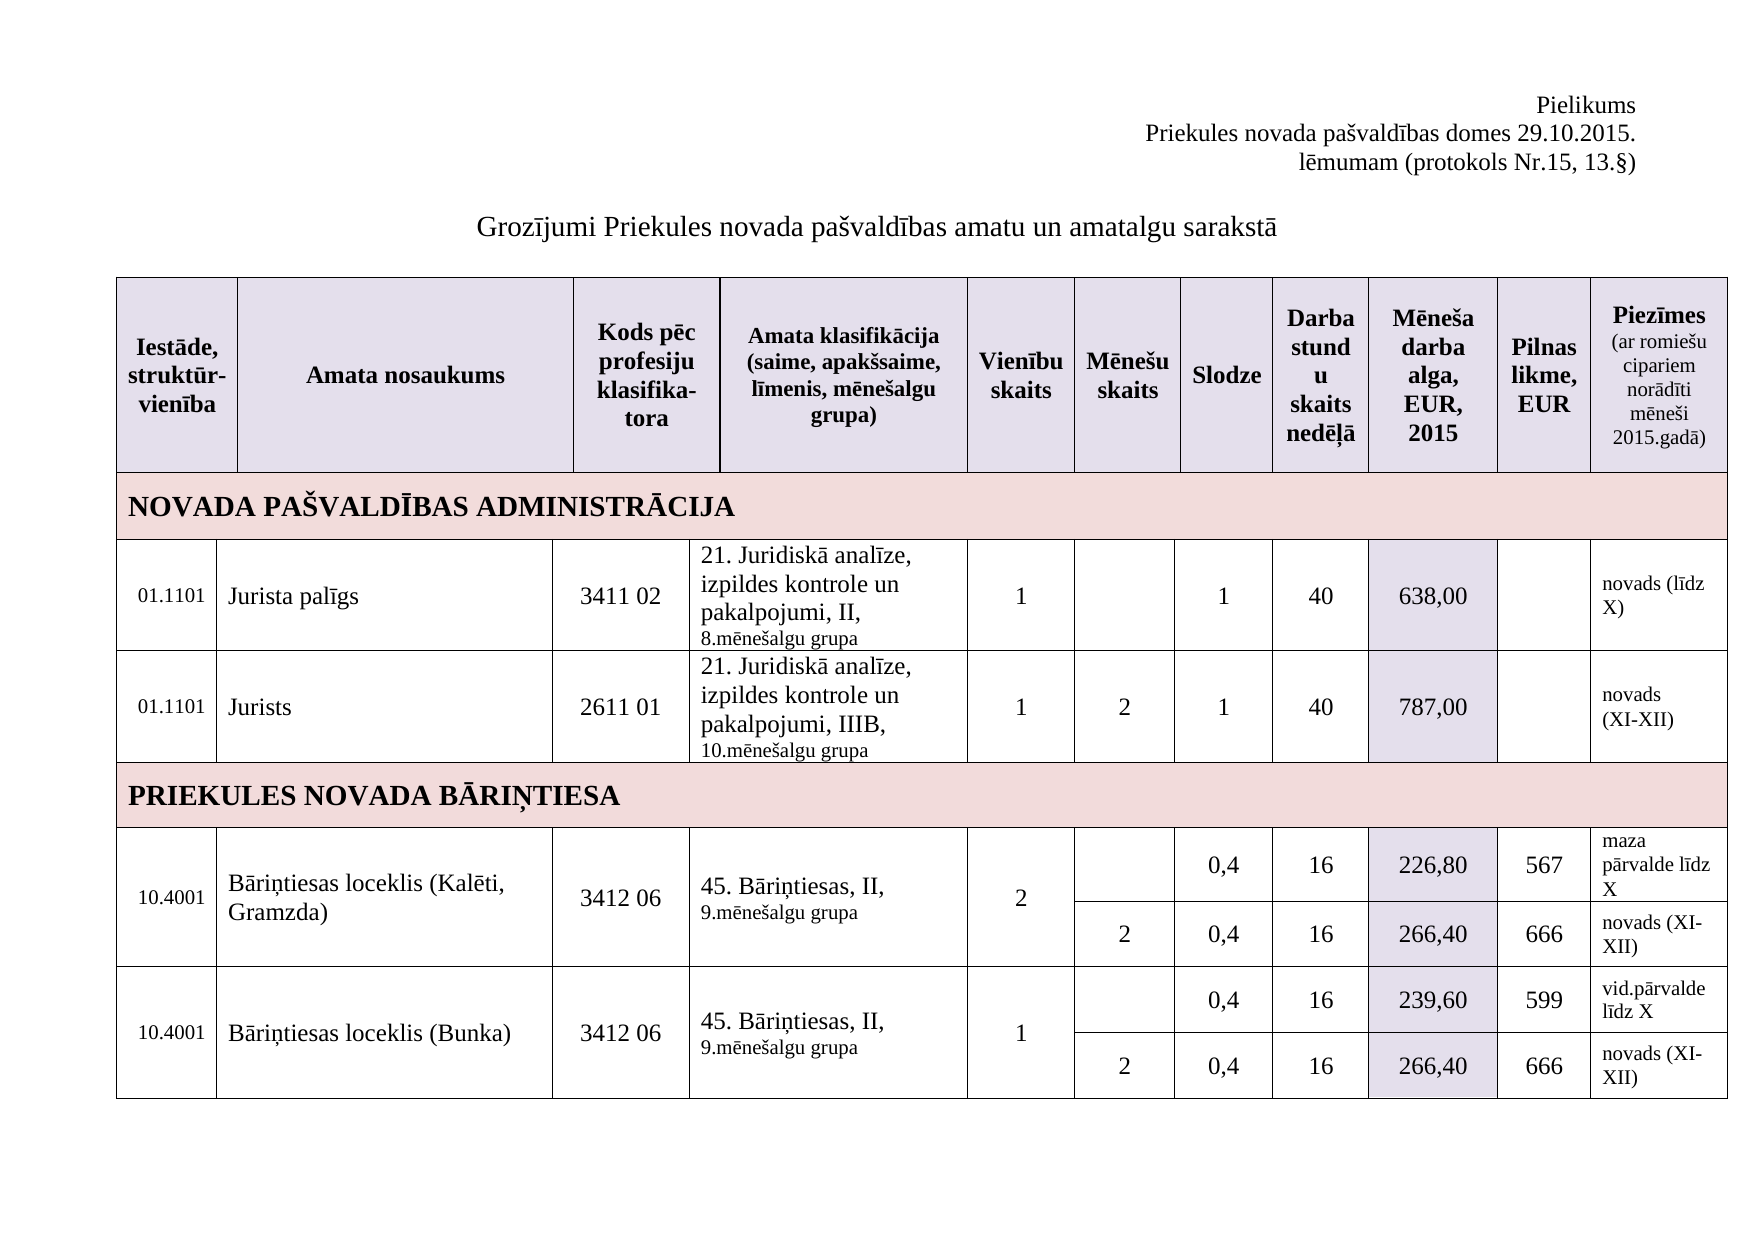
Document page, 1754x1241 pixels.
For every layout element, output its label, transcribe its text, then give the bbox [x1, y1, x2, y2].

table_cell 3412 06 [553, 967, 689, 1097]
table_header Amata nosaukums [238, 278, 573, 472]
table_cell PRIEKULES NOVADA BĀRIŅTIESA [117, 763, 1727, 827]
table_cell 0,4 [1175, 828, 1272, 901]
table_header Mēnešu skaits [1075, 278, 1180, 472]
table_header Kods pēc profesiju klasifika-tora [574, 278, 719, 472]
table_cell 0,4 [1175, 1033, 1272, 1097]
table_cell 3412 06 [553, 828, 689, 966]
table_cell 16 [1273, 902, 1368, 966]
table_cell [1075, 967, 1174, 1032]
text Grozījumi Priekules novada pašvaldības amatu un amatalgu sarakstā [118, 209, 1636, 243]
table_cell 1 [968, 967, 1074, 1097]
table_header Slodze [1181, 278, 1272, 472]
table_cell 226,80 [1369, 828, 1497, 901]
text lēmumam (protokols Nr.15, 13.§) [118, 147, 1636, 176]
table_cell Bāriņtiesas loceklis (Bunka) [217, 967, 552, 1097]
table_cell 2 [1075, 1033, 1174, 1097]
table_cell 638,00 [1369, 540, 1497, 650]
table_cell novads (XI-XII) [1591, 651, 1727, 762]
table_header Amata klasifikācija (saime, apakšsaime, līmenis, mēnešalgu grupa) [721, 278, 967, 472]
table_header Piezīmes (ar romiešu cipariem norādīti mēneši 2015.gadā) [1591, 278, 1727, 472]
table_cell [1498, 651, 1590, 762]
table_cell 2 [1075, 902, 1174, 966]
table_cell [1075, 828, 1174, 901]
table_cell 266,40 [1369, 1033, 1497, 1097]
table_cell 01.1101 [117, 651, 216, 762]
table_cell novads (līdz X) [1591, 540, 1727, 650]
table_cell 239,60 [1369, 967, 1497, 1032]
table_header Darba stundu skaits nedēļā [1273, 278, 1368, 472]
table_cell 2 [968, 828, 1074, 966]
table_cell NOVADA PAŠVALDĪBAS ADMINISTRĀCIJA [117, 473, 1727, 539]
table_cell 01.1101 [117, 540, 216, 650]
table_cell 666 [1498, 902, 1590, 966]
table_cell 1 [968, 651, 1074, 762]
table_cell Jurista palīgs [217, 540, 552, 650]
table_cell 266,40 [1369, 902, 1497, 966]
table_cell 3411 02 [553, 540, 689, 650]
table_cell maza pārvalde līdz X [1591, 828, 1727, 901]
table_cell 666 [1498, 1033, 1590, 1097]
text Pielikums [118, 90, 1636, 118]
table_cell 599 [1498, 967, 1590, 1032]
table_header Pilnas likme, EUR [1498, 278, 1590, 472]
table_cell 45. Bāriņtiesas, II, 9.mēnešalgu grupa [690, 967, 967, 1097]
table_cell novads (XI-XII) [1591, 1033, 1727, 1097]
table_cell 567 [1498, 828, 1590, 901]
table_cell [1075, 540, 1174, 650]
table_cell Bāriņtiesas loceklis (Kalēti, Gramzda) [217, 828, 552, 966]
table_cell Jurists [217, 651, 552, 762]
table_cell 0,4 [1175, 967, 1272, 1032]
table_cell 21. Juridiskā analīze, izpildes kontrole un pakalpojumi, IIIB, 10.mēnešalgu grupa [690, 651, 967, 762]
table_cell 40 [1273, 540, 1368, 650]
table_cell 2 [1075, 651, 1174, 762]
table_cell 40 [1273, 651, 1368, 762]
table_cell 2611 01 [553, 651, 689, 762]
table_cell 0,4 [1175, 902, 1272, 966]
table_cell 1 [1175, 540, 1272, 650]
table_cell 16 [1273, 828, 1368, 901]
table_cell 16 [1273, 1033, 1368, 1097]
table_header Iestāde, struktūr-vienība [117, 278, 237, 472]
table_cell 10.4001 [117, 967, 216, 1097]
table_cell 16 [1273, 967, 1368, 1032]
table_cell 787,00 [1369, 651, 1497, 762]
table_cell [1498, 540, 1590, 650]
text Priekules novada pašvaldības domes 29.10.2015. [118, 118, 1636, 147]
table_header Vienību skaits [968, 278, 1074, 472]
table_cell 1 [968, 540, 1074, 650]
table_cell 45. Bāriņtiesas, II, 9.mēnešalgu grupa [690, 828, 967, 966]
table_cell 1 [1175, 651, 1272, 762]
table_cell 21. Juridiskā analīze, izpildes kontrole un pakalpojumi, II, 8.mēnešalgu grupa [690, 540, 967, 650]
table_cell vid.pārvalde līdz X [1591, 967, 1727, 1032]
table_header Mēneša darba alga, EUR, 2015 [1369, 278, 1497, 472]
table_cell 10.4001 [117, 828, 216, 966]
table_cell novads (XI-XII) [1591, 902, 1727, 966]
